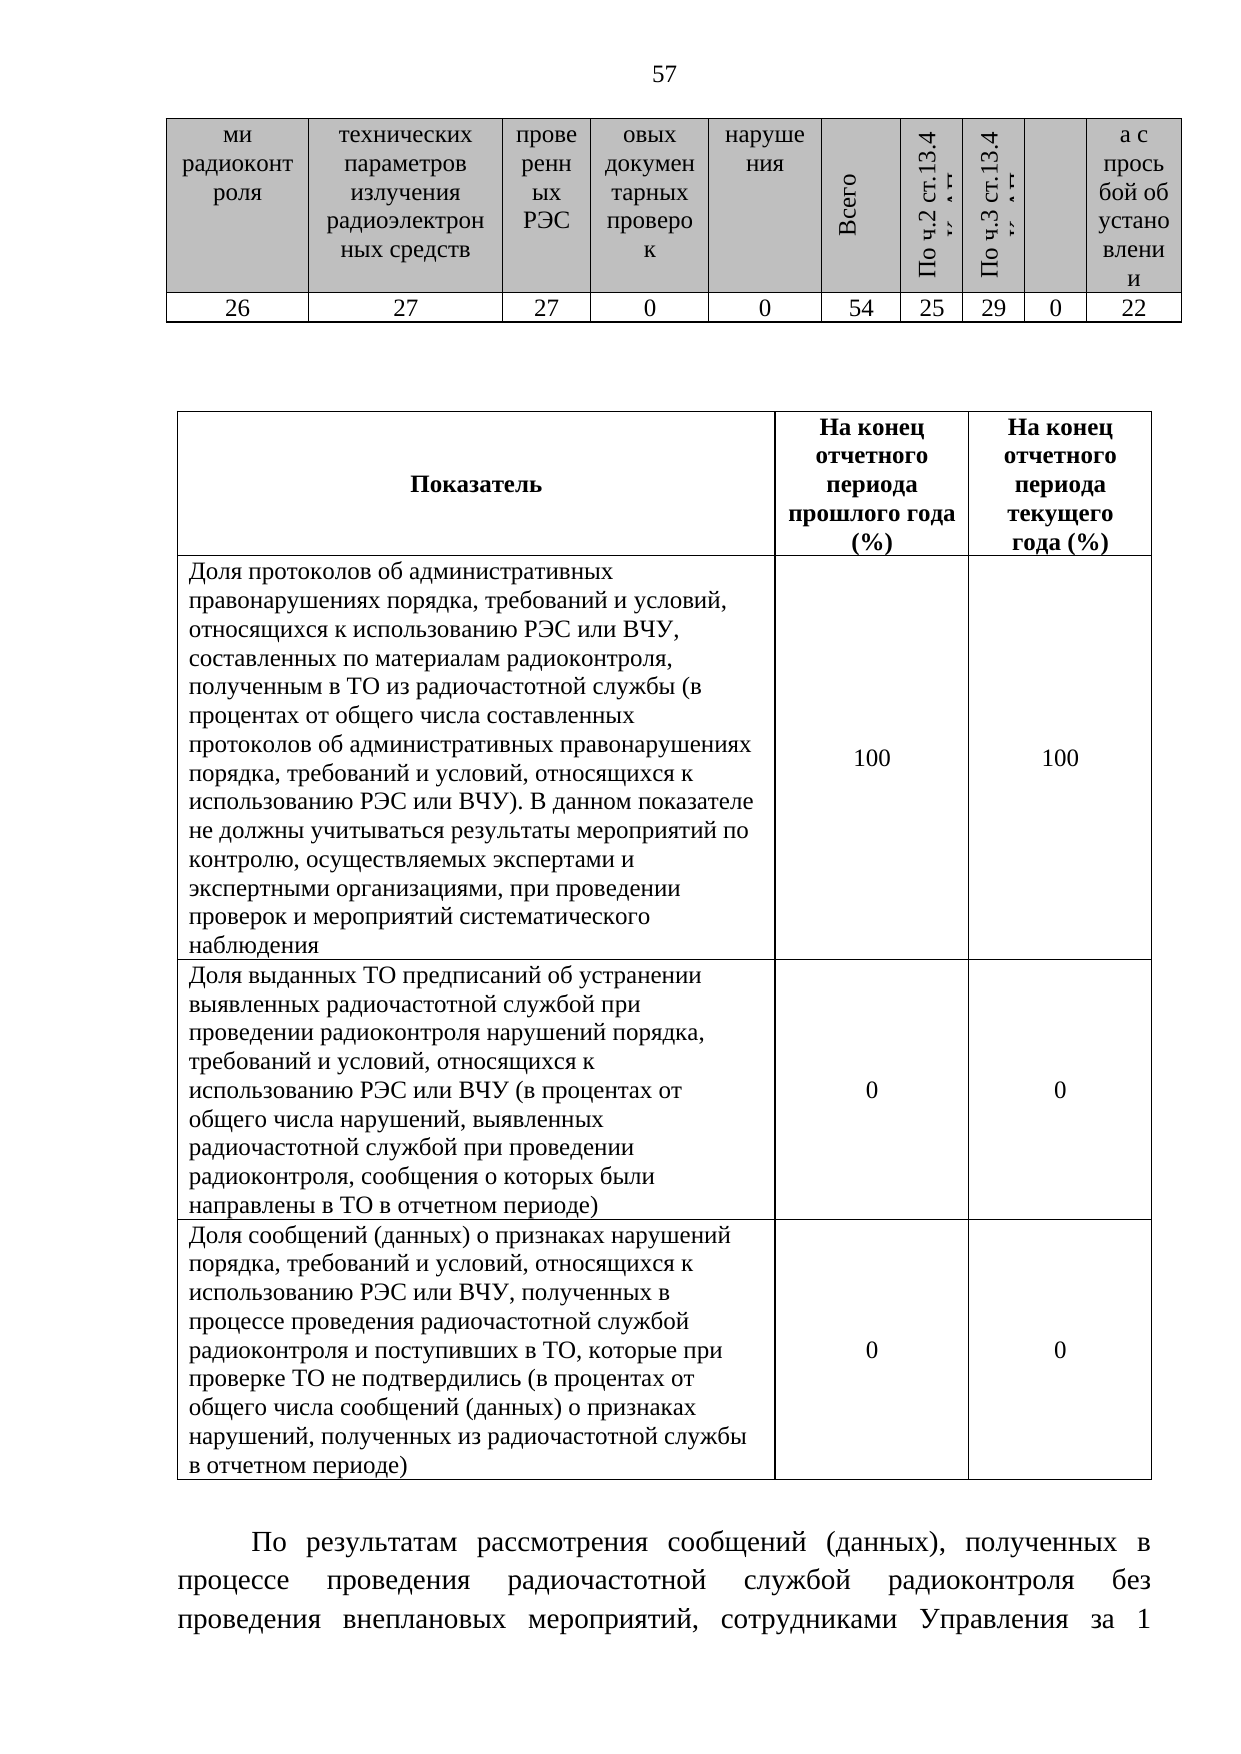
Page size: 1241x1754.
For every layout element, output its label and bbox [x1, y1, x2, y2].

text [177, 1524, 1152, 1634]
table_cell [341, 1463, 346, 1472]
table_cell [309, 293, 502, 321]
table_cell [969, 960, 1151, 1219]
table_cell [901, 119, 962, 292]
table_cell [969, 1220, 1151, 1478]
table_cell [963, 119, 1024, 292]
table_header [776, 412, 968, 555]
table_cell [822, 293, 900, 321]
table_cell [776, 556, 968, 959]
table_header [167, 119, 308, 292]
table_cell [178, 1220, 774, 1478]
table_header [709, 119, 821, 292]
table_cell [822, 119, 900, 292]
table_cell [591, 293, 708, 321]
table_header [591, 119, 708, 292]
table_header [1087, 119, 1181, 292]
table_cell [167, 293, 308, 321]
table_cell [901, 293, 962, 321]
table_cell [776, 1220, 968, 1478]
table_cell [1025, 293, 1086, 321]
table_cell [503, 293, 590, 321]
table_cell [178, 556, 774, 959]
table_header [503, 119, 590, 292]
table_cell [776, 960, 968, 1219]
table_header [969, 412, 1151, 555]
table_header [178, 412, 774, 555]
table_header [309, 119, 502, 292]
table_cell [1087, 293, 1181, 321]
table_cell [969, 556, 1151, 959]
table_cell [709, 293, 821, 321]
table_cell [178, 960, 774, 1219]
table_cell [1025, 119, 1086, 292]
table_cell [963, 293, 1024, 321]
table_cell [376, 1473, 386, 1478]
